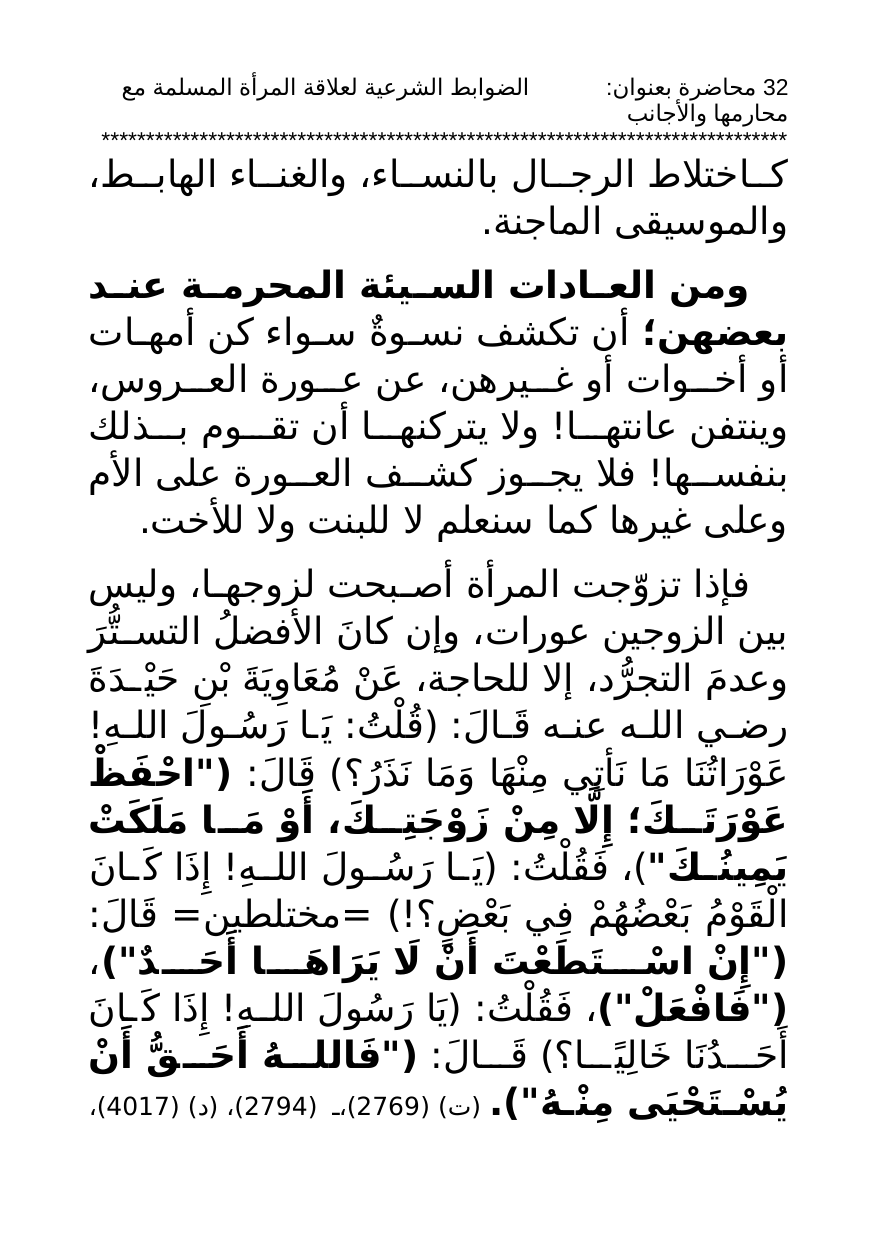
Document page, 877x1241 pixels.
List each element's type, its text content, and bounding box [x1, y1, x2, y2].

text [89, 153, 788, 244]
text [89, 563, 788, 1124]
text ومن العادات السيئة المحرمة عند بعضهن؛ أن تكشف نسوةٌ سواء كن أمهات أو أخوات أو غيرهن، عن عورة العروس، وينتفن عانتها! ولا يتركنها أن تقوم بذلك بنفسها! فلا يجوز كشف العورة على الأم وعلى غيرها كما سنعلم لا للبنت ولا للأخت. [89, 264, 788, 543]
